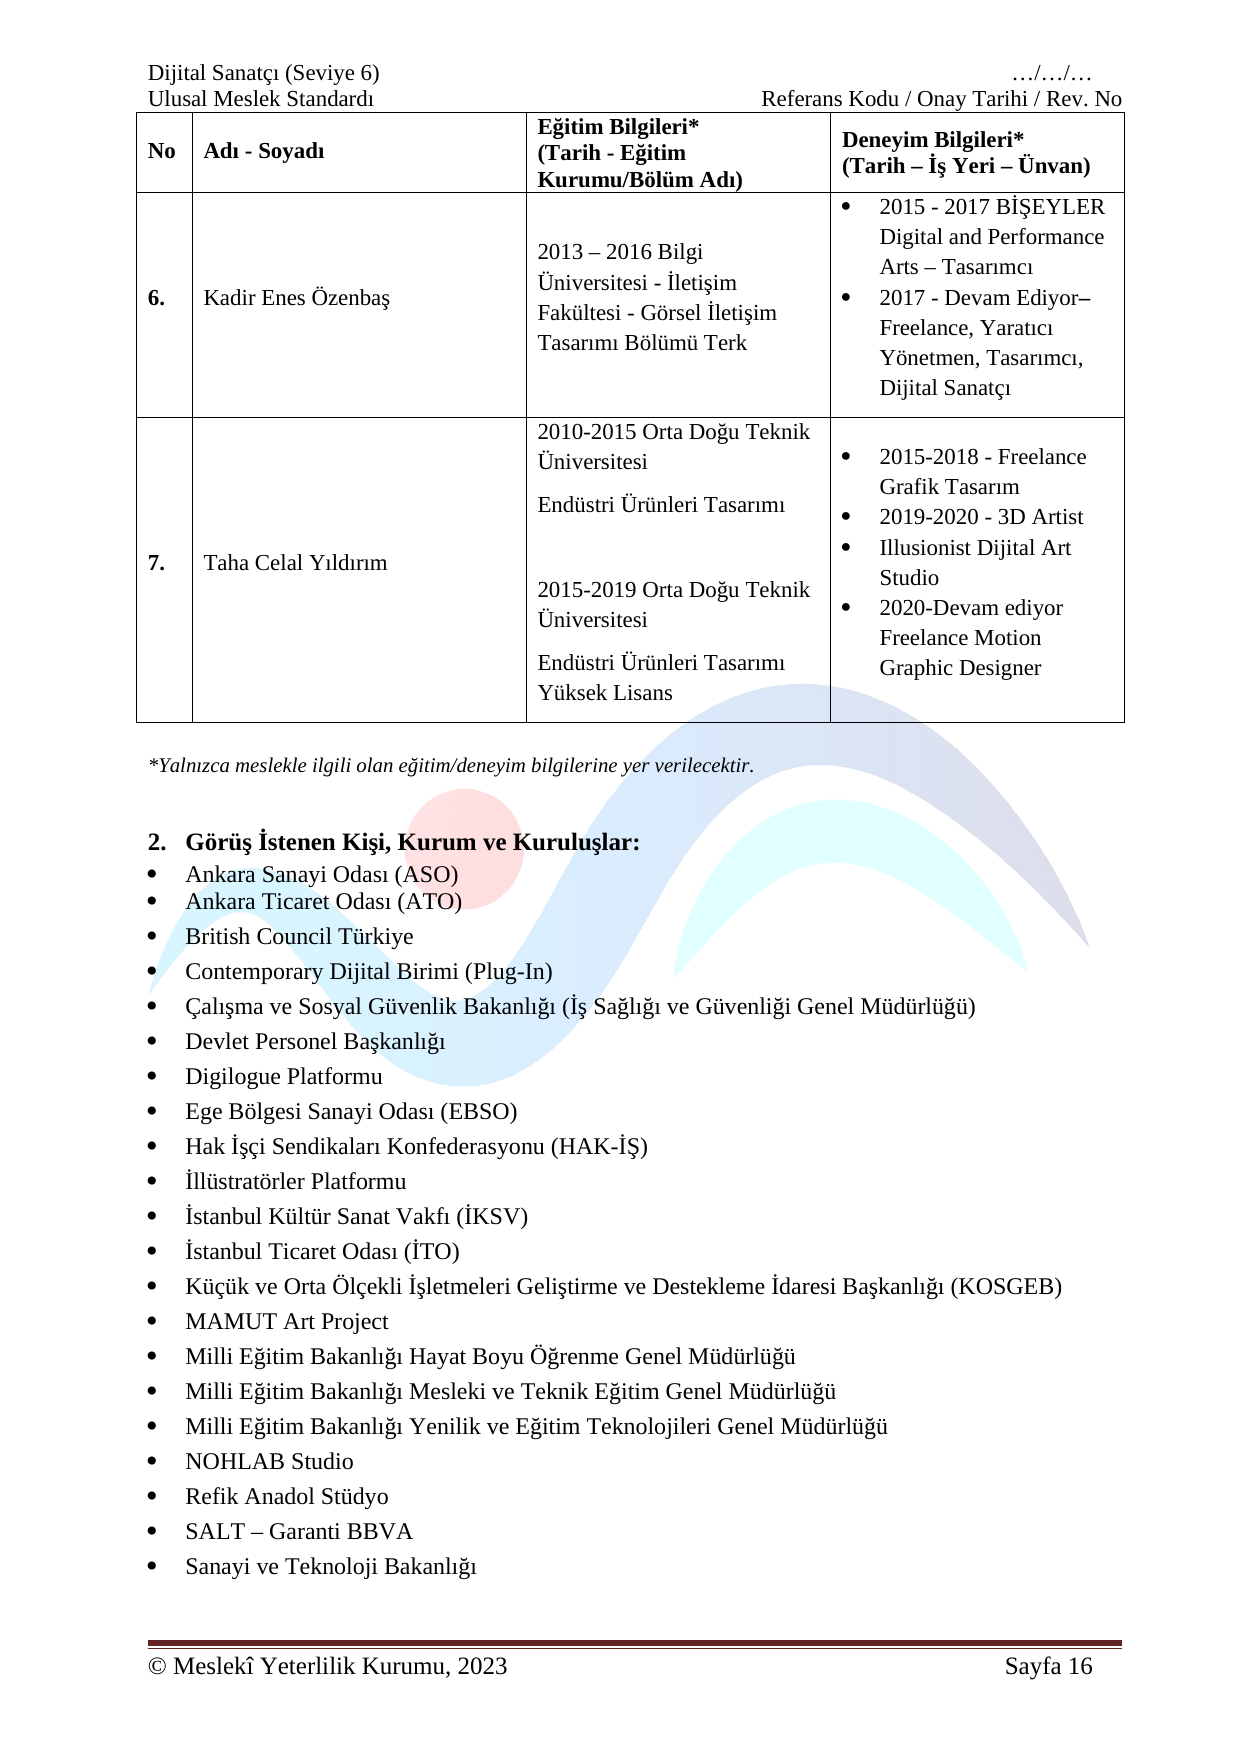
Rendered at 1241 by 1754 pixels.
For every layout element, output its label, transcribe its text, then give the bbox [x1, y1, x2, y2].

list İstanbul Ticaret Odası (İTO) [148, 1237, 1122, 1265]
table_header Eğitim Bilgileri* (Tarih - Eğitim Kurumu/Bölüm Adı) [527, 113, 830, 192]
list Milli Eğitim Bakanlığı Yenilik ve Eğitim Teknolojileri Genel Müdürlüğü [148, 1412, 1122, 1440]
list MAMUT Art Project [148, 1307, 1122, 1335]
table_cell 2015-2018 - Freelance Grafik Tasarım 2019-2020 - 3D Artist Illusionist Dijital Art Studio 2020-Devam ediyor Freelance Motion Graphic Designer [831, 418, 1124, 722]
list NOHLAB Studio [148, 1447, 1122, 1475]
table_cell 2013 – 2016 Bilgi Üniversitesi - İletişim Fakültesi - Görsel İletişim Tasarımı Bölümü Terk [527, 193, 830, 417]
list Digilogue Platformu [148, 1062, 1122, 1090]
list İstanbul Kültür Sanat Vakfı (İKSV) [148, 1202, 1122, 1230]
list Görüş İstenen Kişi, Kurum ve Kuruluşlar: [148, 827, 1113, 855]
list Milli Eğitim Bakanlığı Mesleki ve Teknik Eğitim Genel Müdürlüğü [148, 1377, 1122, 1405]
text *Yalnızca meslekle ilgili olan eğitim/deneyim bilgilerine yer verilecektir. [148, 753, 1122, 777]
list Küçük ve Orta Ölçekli İşletmeleri Geliştirme ve Destekleme İdaresi Başkanlığı (KOSGEB) [148, 1272, 1122, 1300]
list Devlet Personel Başkanlığı [148, 1027, 1122, 1055]
list Ankara Ticaret Odası (ATO) [148, 887, 1122, 915]
list İllüstratörler Platformu [148, 1167, 1122, 1195]
table_cell 2010-2015 Orta Doğu Teknik Üniversitesi Endüstri Ürünleri Tasarımı 2015-2019 Orta Doğu Teknik Üniversitesi Endüstri Ürünleri Tasarımı Yüksek Lisans [527, 418, 830, 722]
list Çalışma ve Sosyal Güvenlik Bakanlığı (İş Sağlığı ve Güvenliği Genel Müdürlüğü) [148, 992, 1122, 1020]
table_header Adı - Soyadı [193, 113, 526, 192]
table_cell 2015 - 2017 BİŞEYLER Digital and Performance Arts – Tasarımcı 2017 - Devam Ediyor– Freelance, Yaratıcı Yönetmen, Tasarımcı, Dijital Sanatçı [831, 193, 1124, 417]
table_header No [137, 113, 192, 192]
table_cell [137, 418, 192, 722]
list Refik Anadol Stüdyo [148, 1482, 1122, 1510]
table_cell Kadir Enes Özenbaş [193, 193, 526, 417]
list British Council Türkiye [148, 922, 1122, 950]
list Sanayi ve Teknoloji Bakanlığı [148, 1552, 1122, 1580]
list Milli Eğitim Bakanlığı Hayat Boyu Öğrenme Genel Müdürlüğü [148, 1342, 1122, 1370]
list Ege Bölgesi Sanayi Odası (EBSO) [148, 1097, 1122, 1125]
list Contemporary Dijital Birimi (Plug-In) [148, 957, 1122, 985]
table_cell Taha Celal Yıldırım [193, 418, 526, 722]
list Ankara Sanayi Odası (ASO) [148, 859, 1122, 887]
list Hak İşçi Sendikaları Konfederasyonu (HAK-İŞ) [148, 1132, 1122, 1160]
table_cell [137, 193, 192, 417]
table_header Deneyim Bilgileri* (Tarih – İş Yeri – Ünvan) [831, 113, 1124, 192]
list SALT – Garanti BBVA [148, 1517, 1122, 1545]
